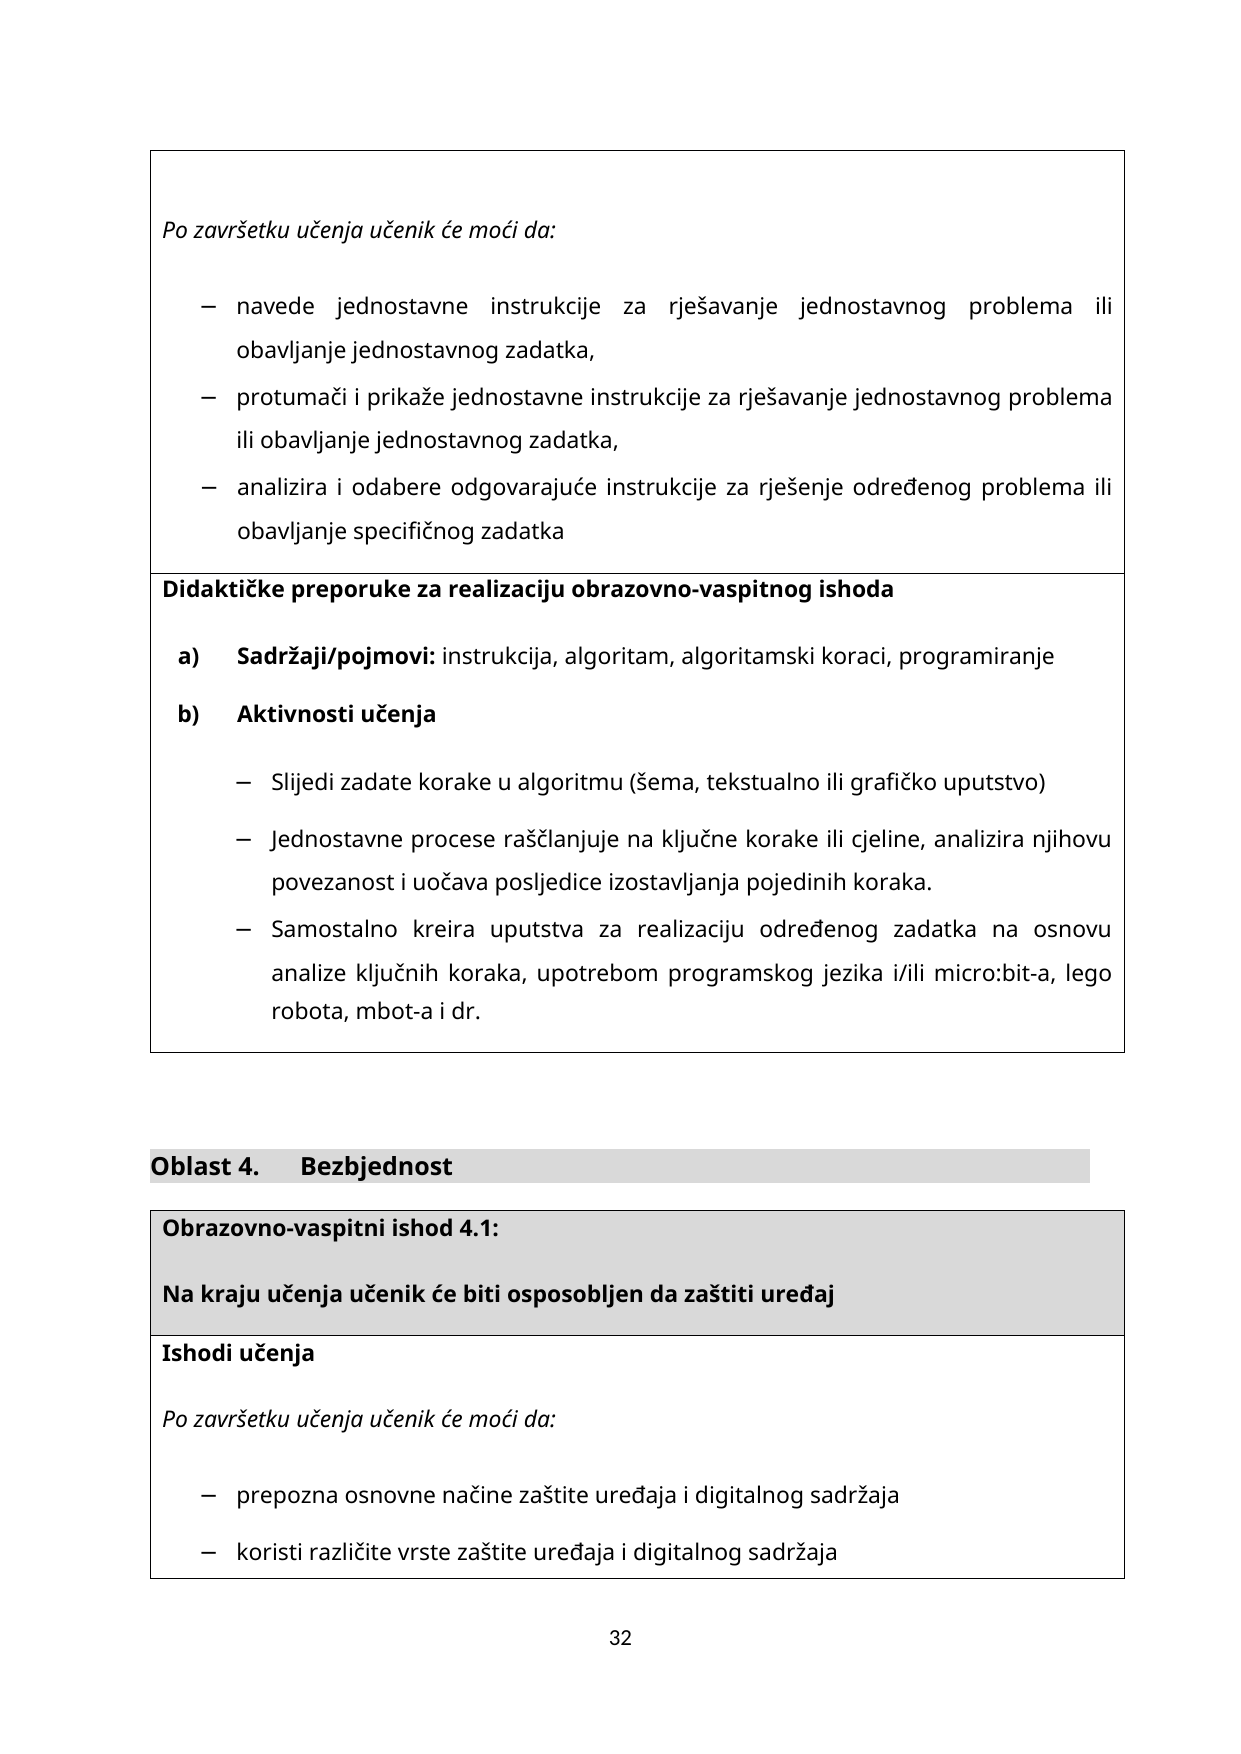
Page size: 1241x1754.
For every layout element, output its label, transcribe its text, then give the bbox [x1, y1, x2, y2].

table_header Obrazovno-vaspitni ishod 4.1: Na kraju učenja učenik će biti osposobljen da zaštiti uređaj [151, 1211, 1124, 1335]
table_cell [151, 151, 1124, 572]
table_cell Didaktičke preporuke za realizaciju obrazovno-vaspitnog ishoda Sadržaji/pojmovi: instrukcija, algoritam, algoritamski koraci, programiranje Aktivnosti učenja Slijedi zadate korake u algoritmu (šema, tekstualno ili grafičko uputstvo) Jednostavne procese raščlanjuje na ključne korake ili cjeline, analizira njihovu povezanost i uočava posljedice izostavljanja pojedinih koraka. Samostalno kreira uputstva za realizaciju određenog zadatka na osnovu analize ključnih koraka, upotrebom programskog jezika i/ili micro:bit-a, lego robota, mbot-a i dr. [151, 574, 1124, 1052]
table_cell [151, 1336, 1124, 1578]
text Oblast 4. Bezbjednost [150, 1149, 1090, 1183]
